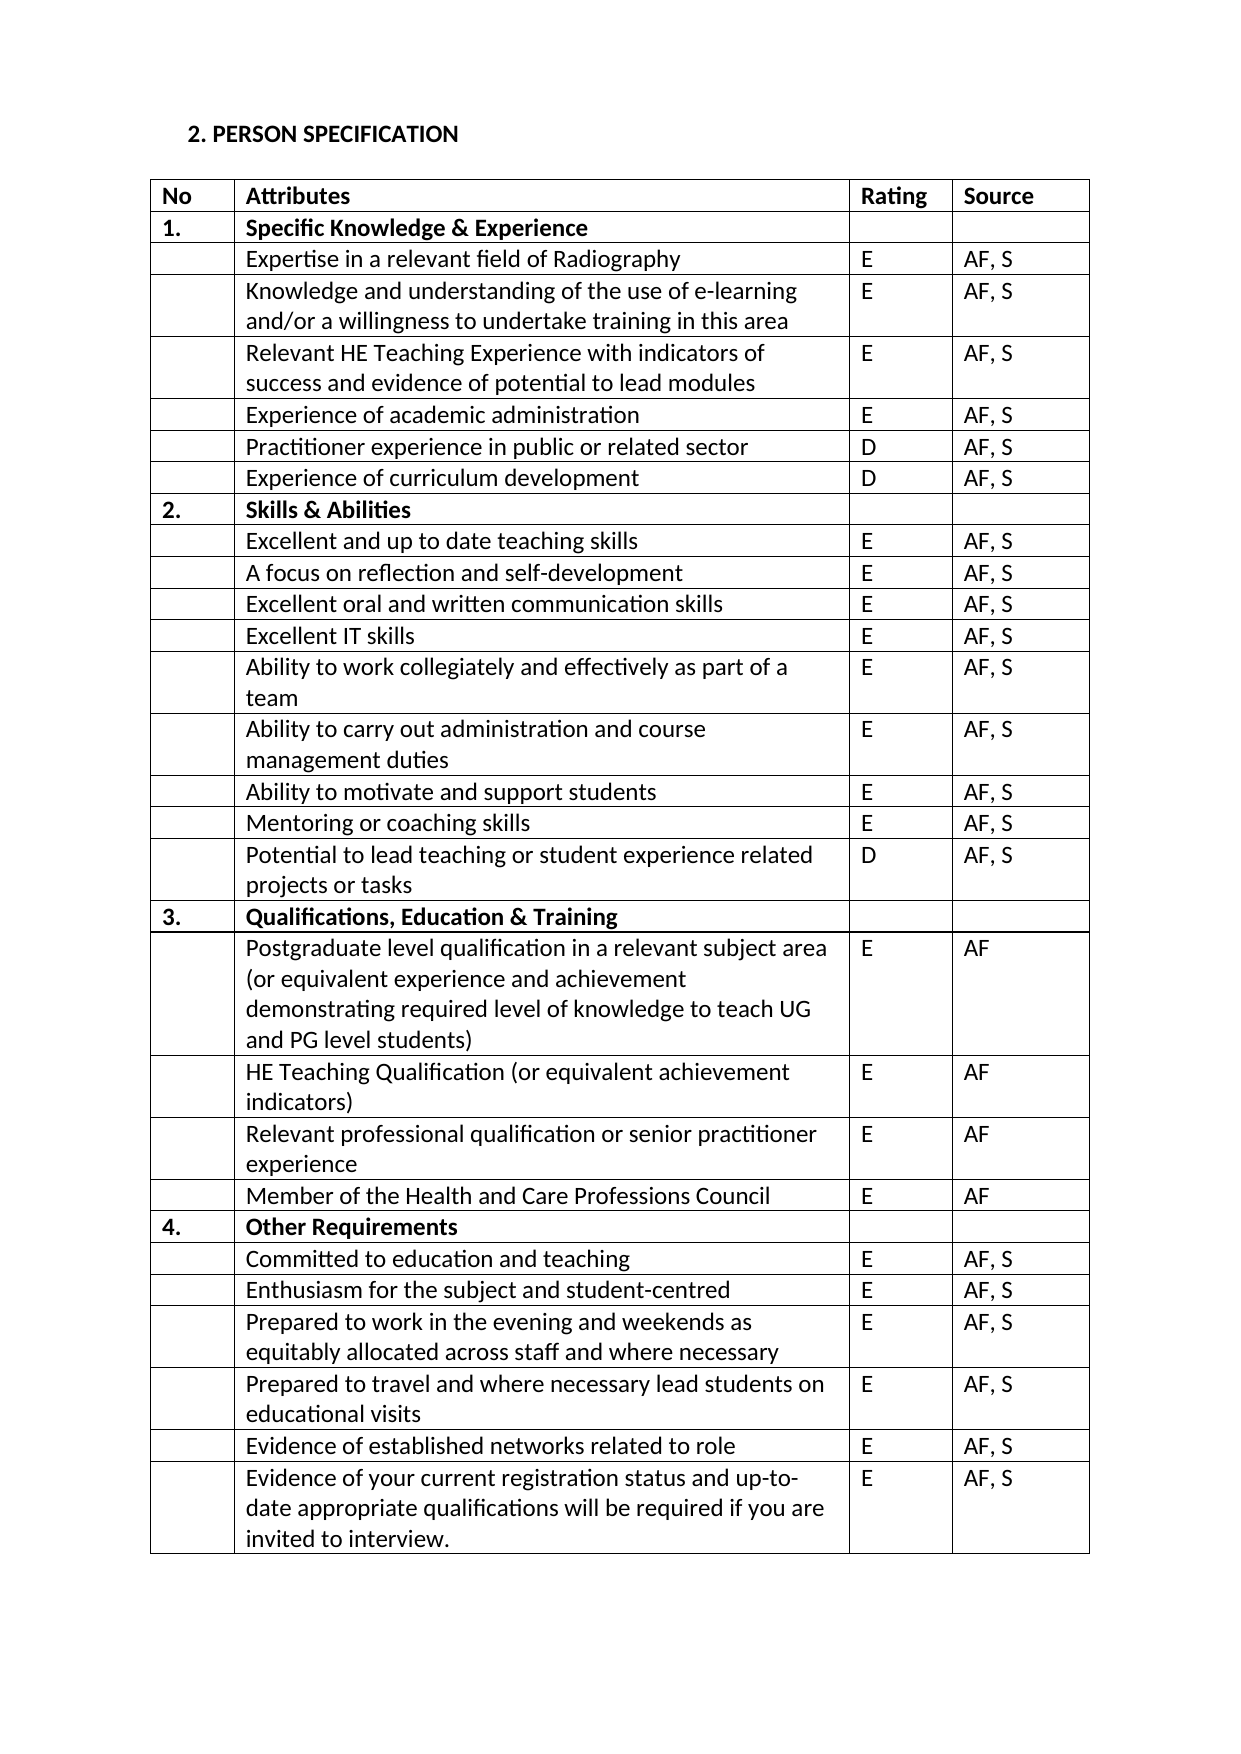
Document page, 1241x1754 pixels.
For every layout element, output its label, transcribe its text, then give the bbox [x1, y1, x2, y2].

table_header Attributes [235, 180, 849, 211]
table_cell Prepared to work in the evening and weekends as equitably allocated across staff and where necessary [235, 1306, 849, 1367]
table_cell [151, 652, 234, 713]
table_cell Expertise in a relevant field of Radiography [235, 243, 849, 274]
table_cell AF, S [953, 275, 1089, 336]
table_cell Practitioner experience in public or related sector [235, 431, 849, 461]
table_cell [953, 494, 1089, 524]
table_cell AF, S [953, 1462, 1089, 1553]
table_cell AF, S [953, 1368, 1089, 1429]
table_cell AF [953, 933, 1089, 1054]
table_cell E [850, 399, 952, 429]
table_cell [850, 901, 952, 931]
table_cell [953, 901, 1089, 931]
table_cell AF [953, 1180, 1089, 1210]
table_cell 4. [151, 1211, 234, 1242]
table_cell D [850, 839, 952, 900]
table_cell Ability to carry out administration and course management duties [235, 714, 849, 775]
table_cell E [850, 776, 952, 806]
table_cell [850, 1211, 952, 1242]
table_cell AF, S [953, 1243, 1089, 1273]
table_cell AF, S [953, 243, 1089, 274]
table_cell Knowledge and understanding of the use of e-learning and/or a willingness to undertake training in this area [235, 275, 849, 336]
table_cell [151, 557, 234, 587]
table_cell AF, S [953, 1430, 1089, 1461]
table_cell [151, 620, 234, 651]
table_cell Excellent and up to date teaching skills [235, 525, 849, 556]
table_cell Member of the Health and Care Professions Council [235, 1180, 849, 1210]
table_cell [850, 494, 952, 524]
table_cell [151, 589, 234, 619]
table_cell AF [953, 1056, 1089, 1117]
table_cell E [850, 337, 952, 398]
table_cell AF, S [953, 525, 1089, 556]
table_cell [151, 714, 234, 775]
table_cell AF, S [953, 652, 1089, 713]
table_cell [151, 839, 234, 900]
table_cell AF, S [953, 1306, 1089, 1367]
table_cell E [850, 807, 952, 838]
table_cell E [850, 1430, 952, 1461]
table_cell AF, S [953, 1275, 1089, 1305]
table_cell E [850, 1306, 952, 1367]
table_cell AF, S [953, 399, 1089, 429]
table_cell Enthusiasm for the subject and student-centred [235, 1275, 849, 1305]
table_cell AF, S [953, 589, 1089, 619]
table_cell E [850, 1180, 952, 1210]
table_cell Ability to work collegiately and effectively as part of a team [235, 652, 849, 713]
table_cell Relevant HE Teaching Experience with indicators of success and evidence of potential to lead modules [235, 337, 849, 398]
table_cell E [850, 1462, 952, 1553]
table_header Rating [850, 180, 952, 211]
table_cell Excellent IT skills [235, 620, 849, 651]
table_cell Mentoring or coaching skills [235, 807, 849, 838]
table_cell HE Teaching Qualification (or equivalent achievement indicators) [235, 1056, 849, 1117]
table_cell E [850, 1056, 952, 1117]
table_cell D [850, 431, 952, 461]
table_cell E [850, 275, 952, 336]
table_header Source [953, 180, 1089, 211]
table_cell [151, 807, 234, 838]
table_cell E [850, 589, 952, 619]
table_cell Experience of academic administration [235, 399, 849, 429]
table_cell Specific Knowledge & Experience [235, 212, 849, 242]
table_cell E [850, 1275, 952, 1305]
table_cell 2. [151, 494, 234, 524]
table_cell [151, 1368, 234, 1429]
table_cell AF, S [953, 839, 1089, 900]
table_cell AF, S [953, 462, 1089, 493]
table_cell Skills & Abilities [235, 494, 849, 524]
table_cell [151, 337, 234, 398]
table_cell E [850, 1243, 952, 1273]
table_cell [151, 243, 234, 274]
table_cell AF, S [953, 431, 1089, 461]
table_cell AF, S [953, 807, 1089, 838]
table_cell Evidence of your current registration status and up-to-date appropriate qualifications will be required if you are invited to interview. [235, 1462, 849, 1553]
table_cell Qualifications, Education & Training [235, 901, 849, 931]
table_cell [953, 212, 1089, 242]
table_cell E [850, 652, 952, 713]
table_cell [151, 431, 234, 461]
table_cell E [850, 1368, 952, 1429]
table_cell E [850, 243, 952, 274]
table_cell [850, 212, 952, 242]
table_cell A focus on reflection and self-development [235, 557, 849, 587]
table_cell E [850, 1118, 952, 1179]
table_cell [151, 525, 234, 556]
table_cell Ability to motivate and support students [235, 776, 849, 806]
table_cell Excellent oral and written communication skills [235, 589, 849, 619]
table_cell E [850, 714, 952, 775]
table_cell Relevant professional qualification or senior practitioner experience [235, 1118, 849, 1179]
table_cell [151, 1118, 234, 1179]
table_cell E [850, 525, 952, 556]
table_cell Prepared to travel and where necessary lead students on educational visits [235, 1368, 849, 1429]
table_cell [151, 399, 234, 429]
table_cell [151, 1180, 234, 1210]
table_cell Postgraduate level qualification in a relevant subject area (or equivalent experience and achievement demonstrating required level of knowledge to teach UG and PG level students) [235, 933, 849, 1054]
table_cell [151, 1462, 234, 1553]
table_cell [151, 462, 234, 493]
table_cell 3. [151, 901, 234, 931]
table_header No [151, 180, 234, 211]
table_cell [151, 1243, 234, 1273]
table_cell [953, 1211, 1089, 1242]
table_cell E [850, 557, 952, 587]
table_cell AF [953, 1118, 1089, 1179]
table_cell [151, 1306, 234, 1367]
text 2. PERSON SPECIFICATION [187, 118, 1090, 149]
table_cell [151, 275, 234, 336]
table_cell Experience of curriculum development [235, 462, 849, 493]
table_cell [151, 1056, 234, 1117]
table_cell [151, 933, 234, 1054]
table_cell Other Requirements [235, 1211, 849, 1242]
table_cell 1. [151, 212, 234, 242]
table_cell E [850, 620, 952, 651]
table_cell D [850, 462, 952, 493]
table_cell AF, S [953, 620, 1089, 651]
table_cell [151, 1275, 234, 1305]
table_cell AF, S [953, 337, 1089, 398]
table_cell Evidence of established networks related to role [235, 1430, 849, 1461]
table_cell [151, 776, 234, 806]
table_cell AF, S [953, 776, 1089, 806]
table_cell [151, 1430, 234, 1461]
table_cell AF, S [953, 714, 1089, 775]
table_cell AF, S [953, 557, 1089, 587]
table_cell Committed to education and teaching [235, 1243, 849, 1273]
table_cell Potential to lead teaching or student experience related projects or tasks [235, 839, 849, 900]
table_cell E [850, 933, 952, 1054]
